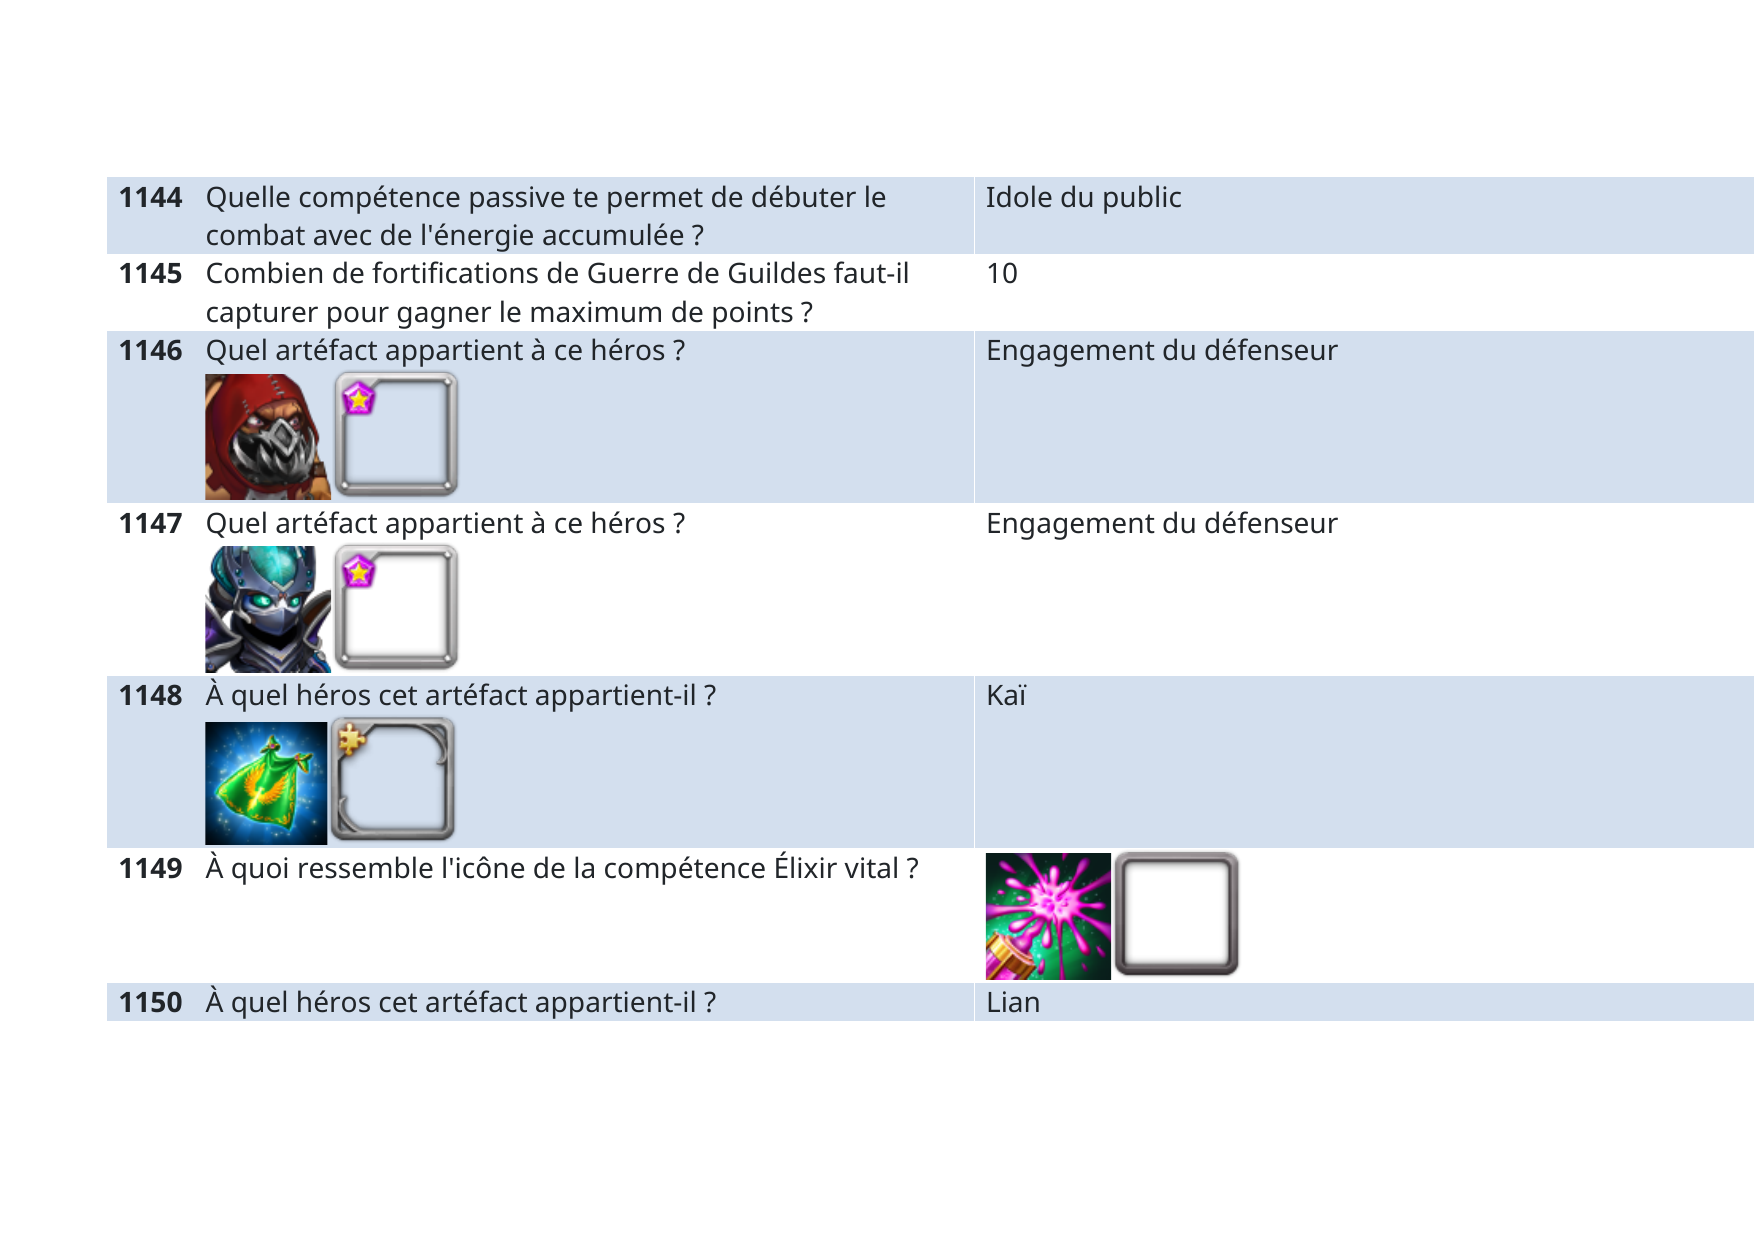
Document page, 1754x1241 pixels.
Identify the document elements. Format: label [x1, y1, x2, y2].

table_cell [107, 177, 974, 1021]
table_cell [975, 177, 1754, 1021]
picture [205, 368, 462, 500]
picture [205, 541, 462, 673]
picture [205, 714, 459, 845]
picture [985, 848, 1243, 980]
